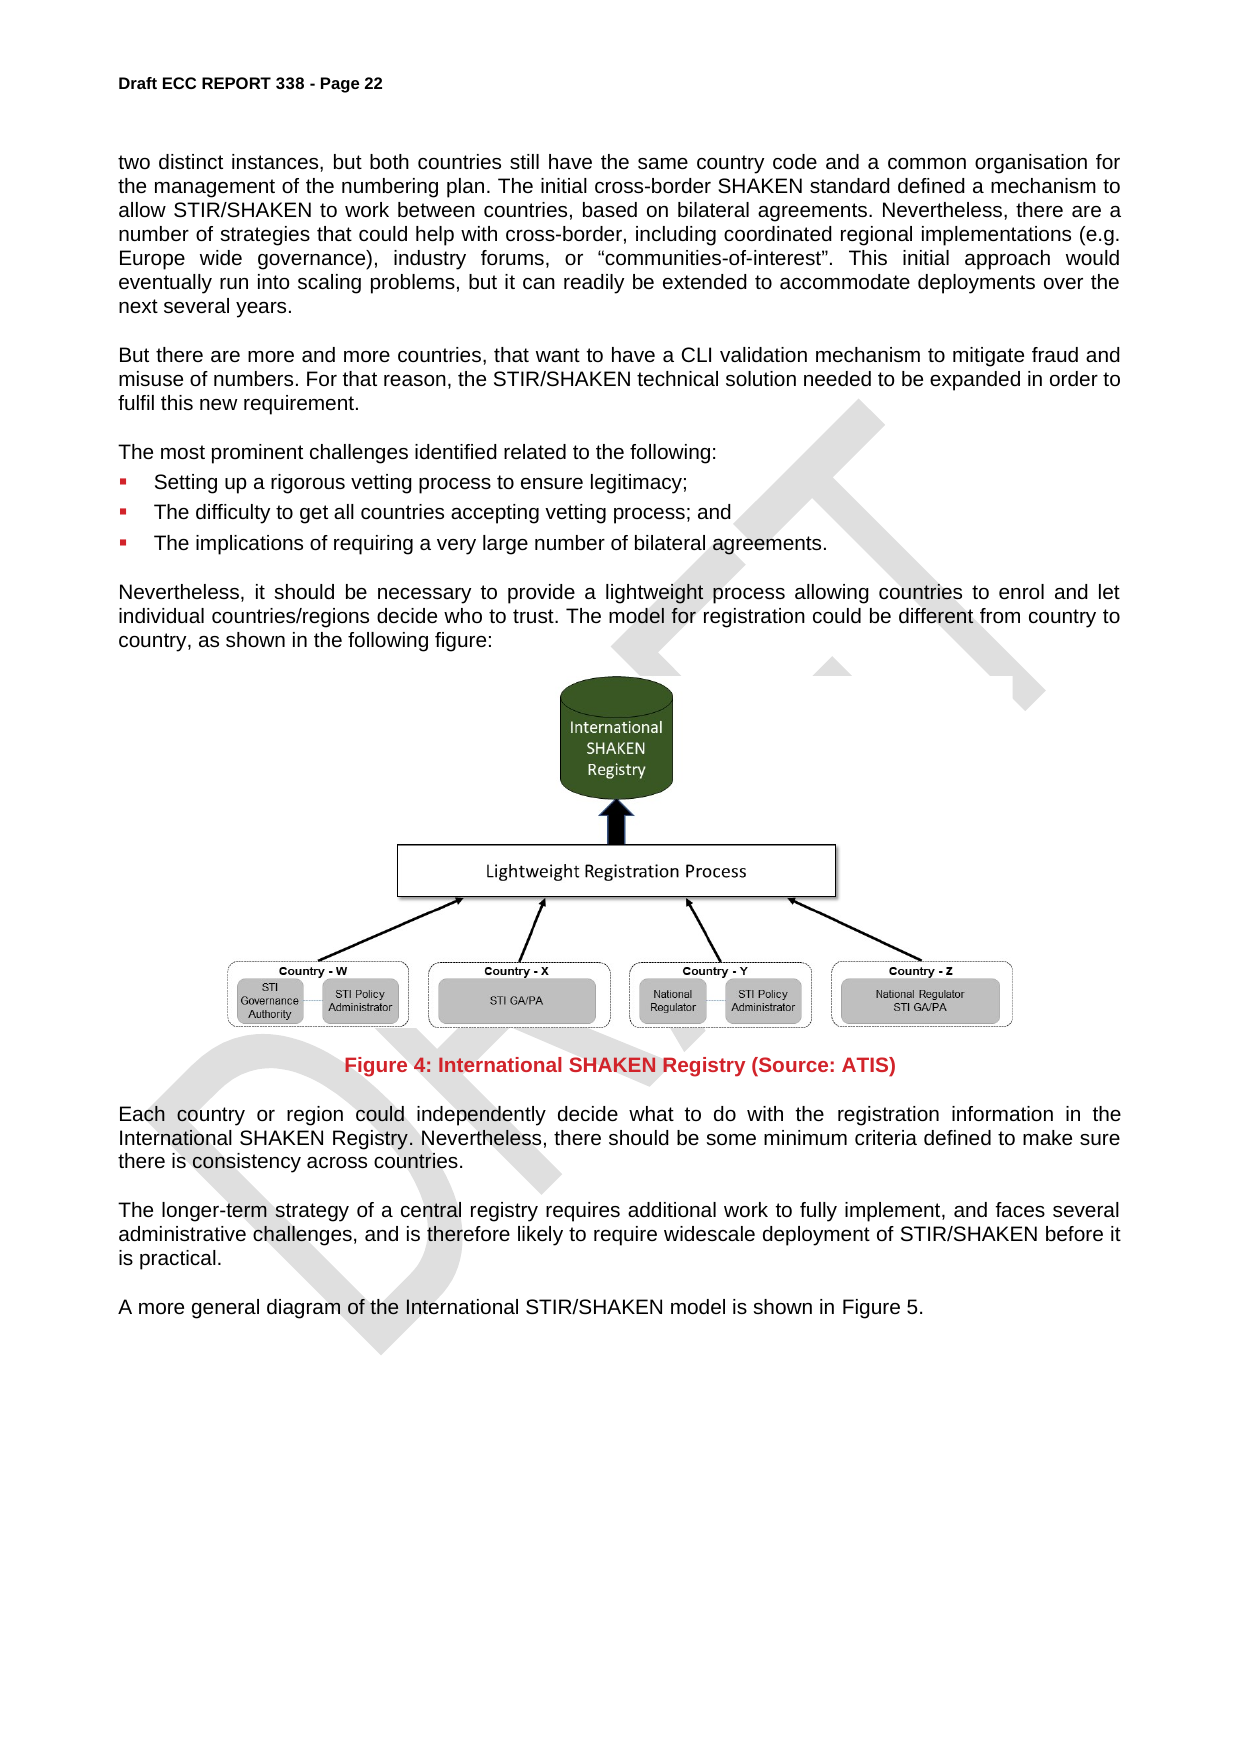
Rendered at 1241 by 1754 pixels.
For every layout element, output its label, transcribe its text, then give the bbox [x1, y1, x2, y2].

text Each country or region could independently decide what to do with the registration information in the International SHAKEN Registry. Nevertheless, there should be some minimum criteria defined to make sure there is consistency across countries. [118, 1101, 1122, 1173]
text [118, 150, 1122, 318]
text The most prominent challenges identified related to the following: [118, 439, 1122, 463]
text Setting up a rigorous vetting process to ensure legitimacy; [118, 470, 1122, 494]
text The difficulty to get all countries accepting vetting process; and [118, 500, 1122, 524]
text The implications of requiring a very large number of bilateral agreements. [118, 530, 1122, 554]
text The longer-term strategy of a central registry requires additional work to fully implement, and faces several administrative challenges, and is therefore likely to require widescale deployment of STIR/SHAKEN before it is practical. [118, 1198, 1122, 1270]
text Nevertheless, it should be necessary to provide a lightweight process allowing countries to enrol and let individual countries/regions decide who to trust. The model for registration could be different from country to country, as shown in the following figure: [118, 579, 1122, 651]
picture [227, 676, 1013, 1028]
text But there are more and more countries, that want to have a CLI validation mechanism to mitigate fraud and misuse of numbers. For that reason, the STIR/SHAKEN technical solution needed to be expanded in order to fulfil this new requirement. [118, 343, 1122, 414]
text A more general diagram of the International STIR/SHAKEN model is shown in Figure 5. [118, 1295, 1122, 1319]
text Figure 4: International SHAKEN Registry (Source: ATIS) [118, 1052, 1122, 1076]
